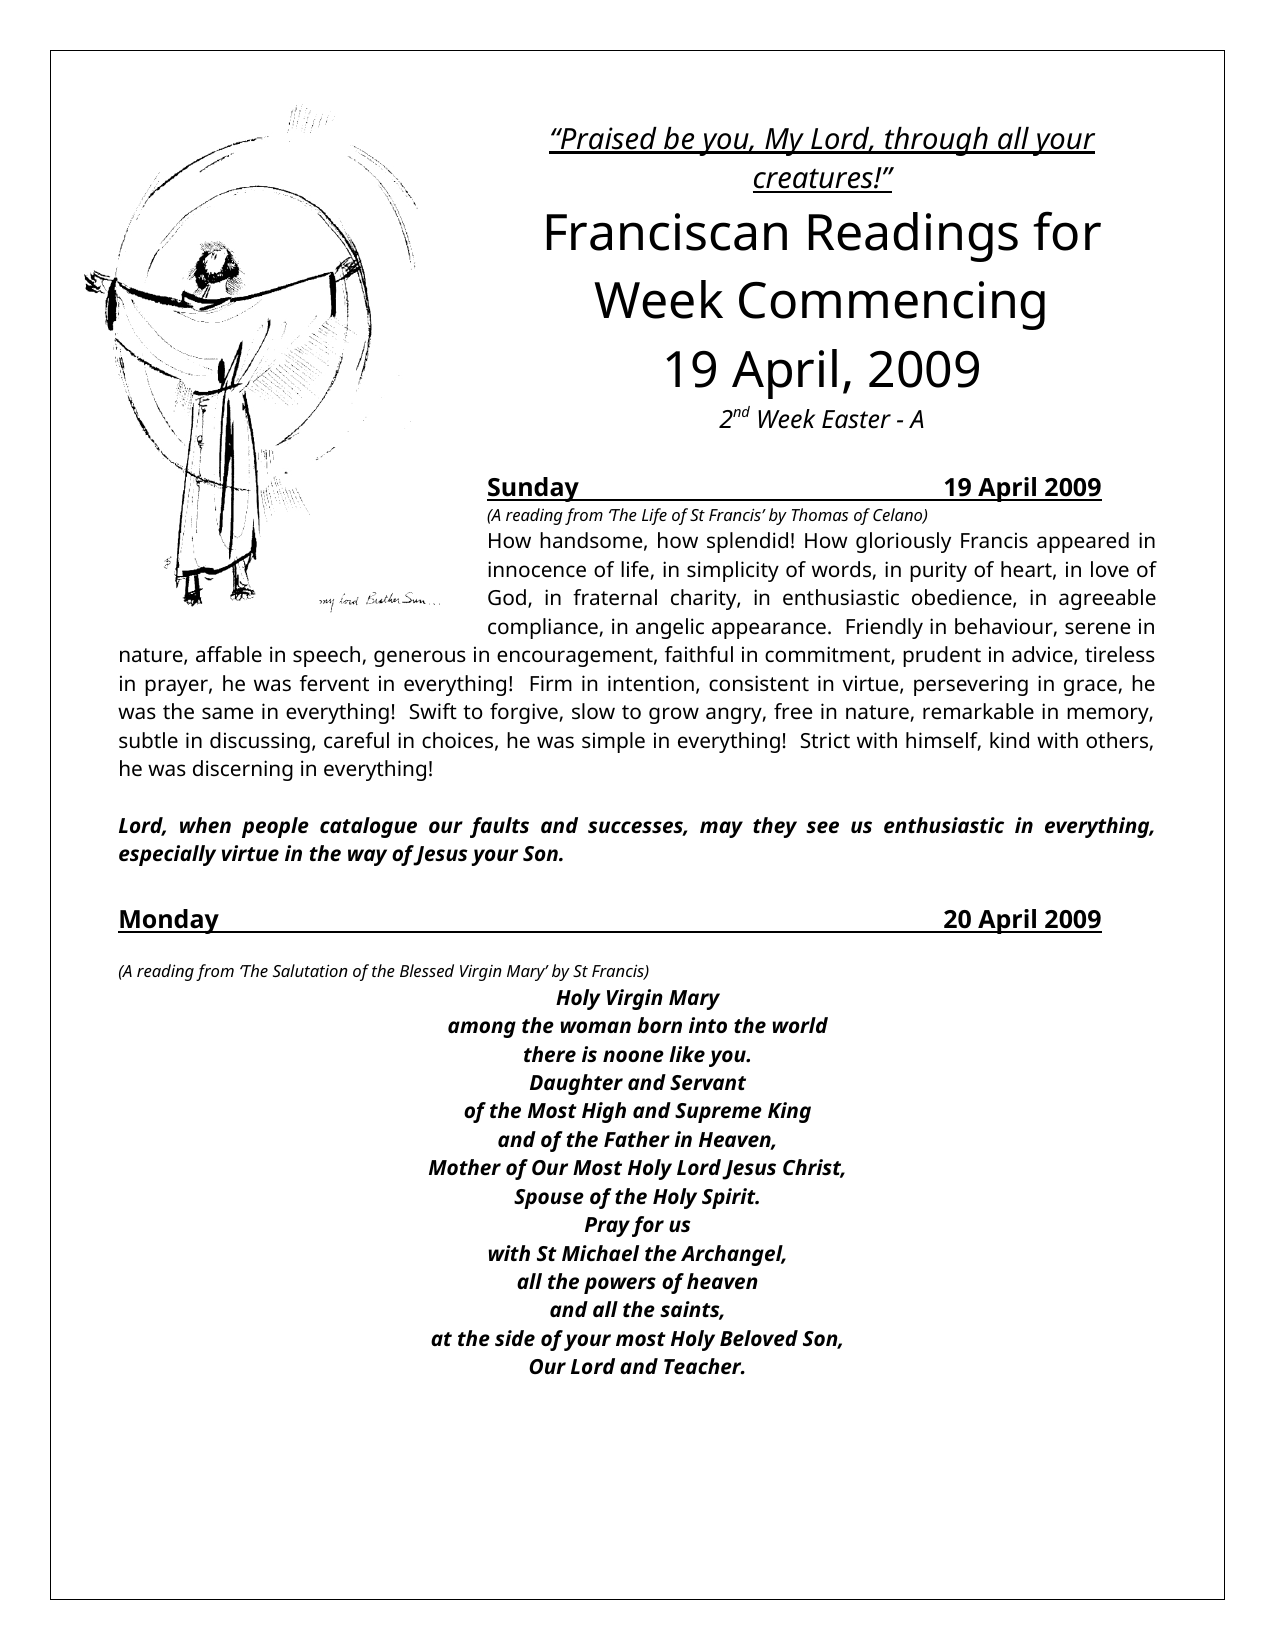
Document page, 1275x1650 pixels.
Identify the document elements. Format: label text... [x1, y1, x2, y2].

text Daughter and Servant [118, 1068, 1157, 1097]
text 19 April, 2009 [468, 334, 1157, 402]
text there is noone like you. [118, 1040, 1157, 1068]
text all the powers of heaven [118, 1267, 1157, 1296]
text with St Michael the , [118, 1239, 1157, 1267]
text Mother of Our Most Holy Lord Jesus Christ, [118, 1153, 1157, 1182]
text “Praised be you, My Lord, through all your creatures!” [468, 118, 1157, 197]
text Week Commencing [468, 266, 1157, 334]
text (A reading from ‘The Life of St Francis’ by Thomas of Celano) [468, 504, 1157, 527]
text Pray for us [118, 1210, 1157, 1239]
text and all the saints, [118, 1296, 1157, 1324]
text and of the Father in Heaven, [118, 1125, 1157, 1153]
text Franciscan for [468, 197, 1157, 266]
text among the woman born into the world [118, 1011, 1157, 1040]
text Lord, when people catalogue our faults and successes, may they see us enthusiastic in everything, especially virtue in the way of Jesus your Son. [118, 811, 1157, 868]
text Sunday 19 April 2009 [468, 470, 1157, 504]
text Spouse of the Holy Spirit. [118, 1182, 1157, 1210]
subtitle Monday 20 April 2009 [118, 902, 1157, 936]
picture [64, 94, 468, 616]
text Holy Virgin Mary [118, 983, 1157, 1011]
text of the Most High and Supreme King [118, 1097, 1157, 1125]
text 2nd Week Easter - A [468, 402, 1157, 436]
text How handsome, how splendid! How gloriously Francis appeared in innocence of life, in simplicity of words, in purity of heart, in love of God, in fraternal charity, in enthusiastic obedience, in agreeable compliance, in angelic appearance. Friendly in behaviour, serene in nature, affable in speech, generous in encouragement, faithful in commitment, prudent in advice, tireless in prayer, he was fervent in everything! Firm in intention, consistent in virtue, persevering in grace, he was the same in everything! Swift to forgive, slow to grow angry, free in nature, remarkable in memory, subtle in discussing, careful in choices, he was simple in everything! Strict with himself, kind with others, he was discerning in everything! [118, 527, 1157, 783]
text at the side of your most Holy Beloved Son, [118, 1324, 1157, 1352]
text Our Lord and Teacher. [118, 1352, 1157, 1381]
text (A reading from ‘The Salutation of the Blessed Virgin Mary’ by St Francis) [118, 960, 1157, 983]
